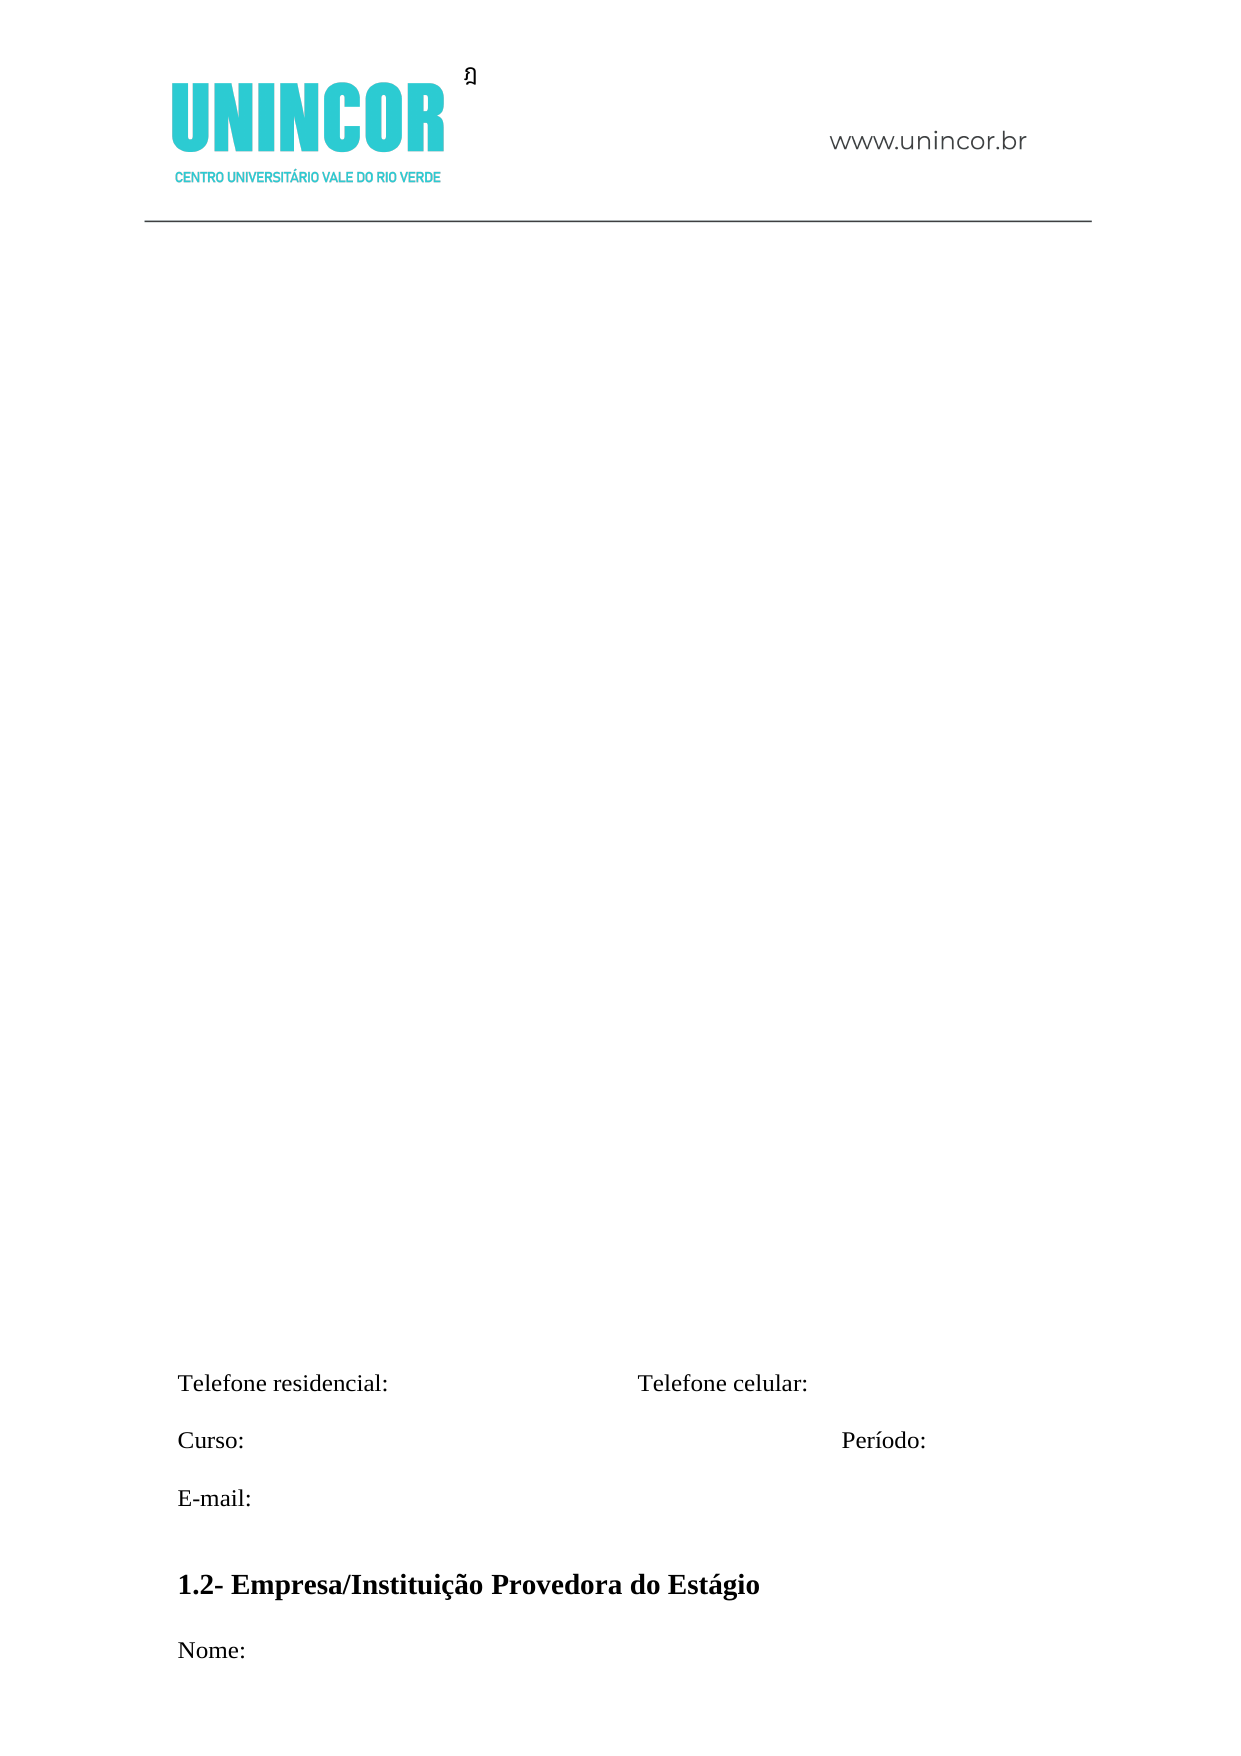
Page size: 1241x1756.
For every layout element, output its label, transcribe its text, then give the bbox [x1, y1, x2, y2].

list mail: [177, 1484, 1186, 1511]
text Nome: [177, 1636, 1186, 1664]
text Curso: Período: [177, 1426, 1186, 1453]
subtitle 1.2- Empresa/Instituição Provedora do Estágio [177, 1567, 1186, 1601]
text Telefone residencial: Telefone celular: [177, 1369, 1186, 1396]
picture [0, 1, 1238, 230]
